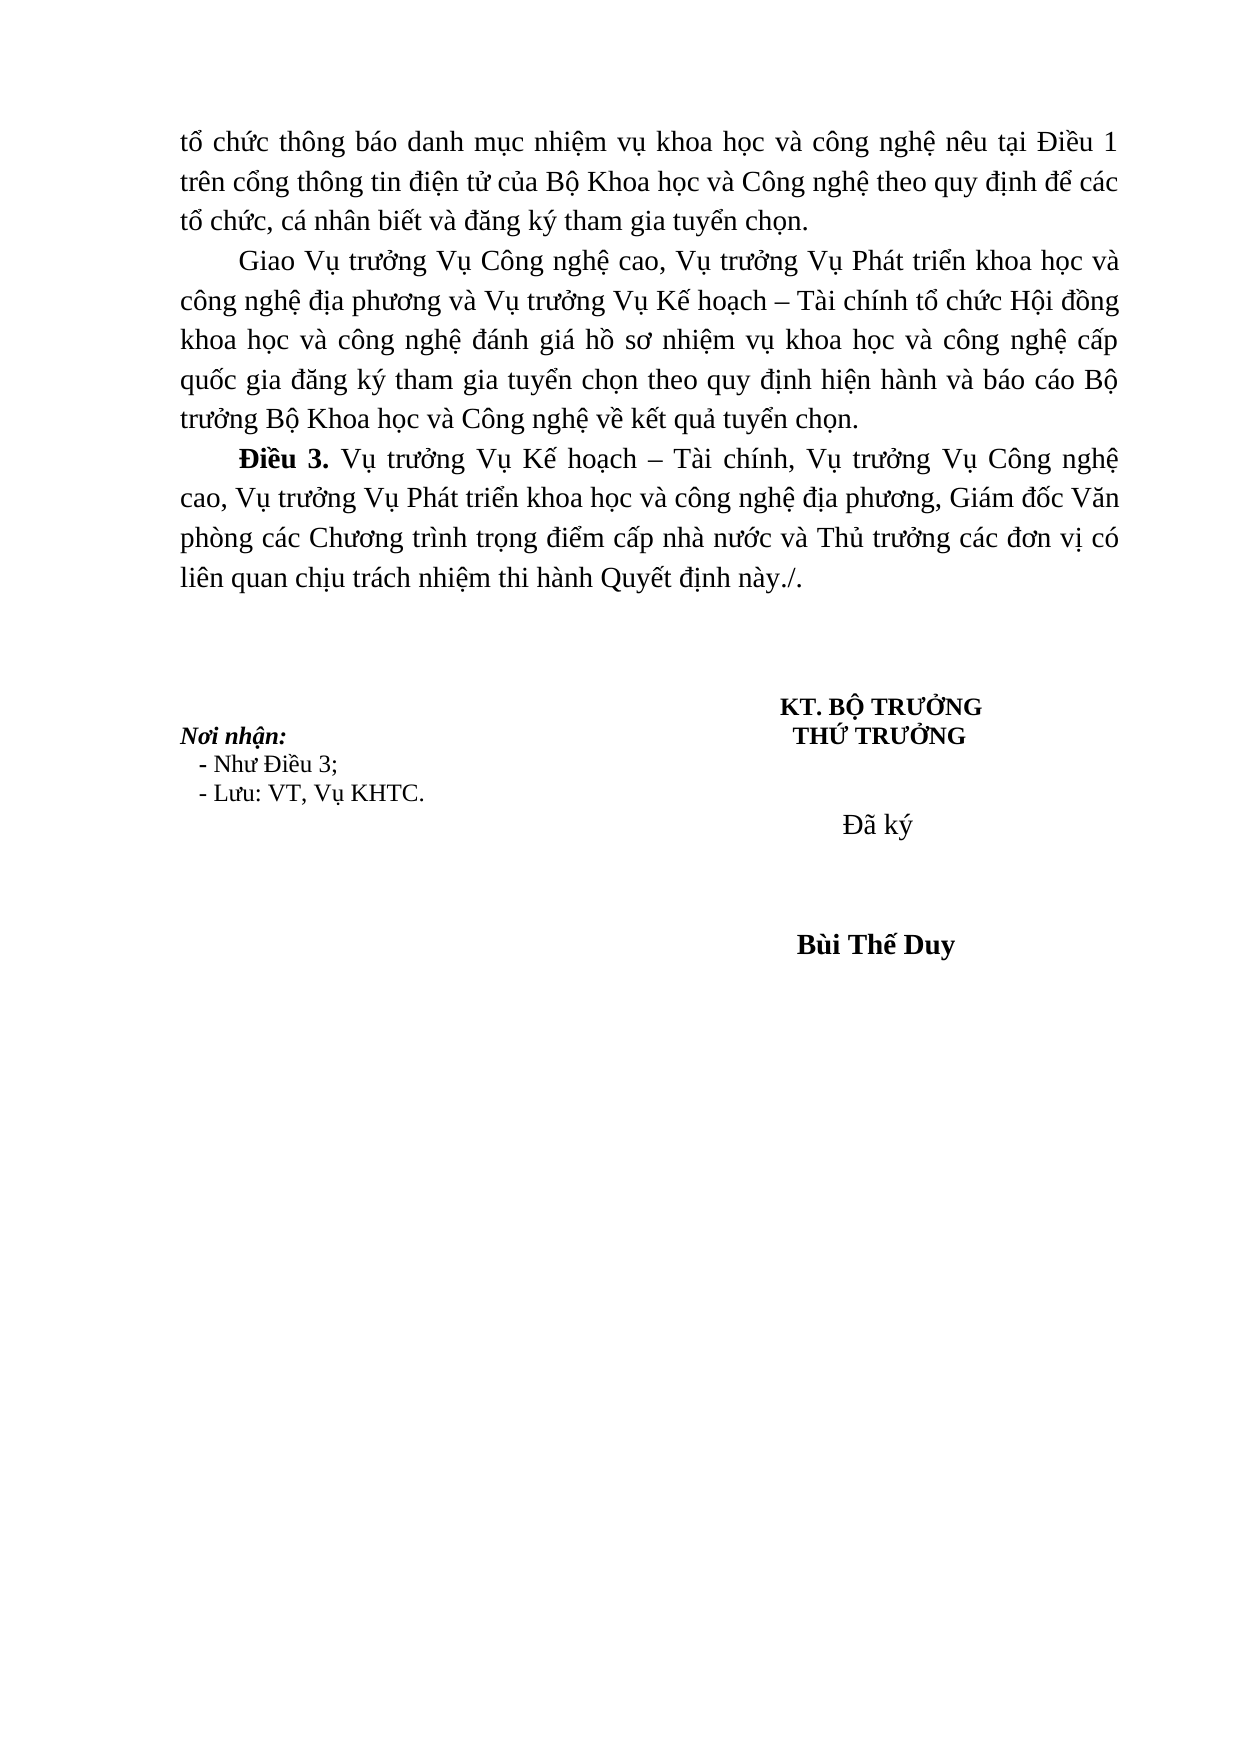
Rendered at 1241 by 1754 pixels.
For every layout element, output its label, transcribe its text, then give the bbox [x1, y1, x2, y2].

text - Như Điều 3; [180, 749, 1120, 778]
text Bùi Thế Duy [180, 927, 1120, 960]
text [180, 120, 1120, 239]
text - Lưu: VT, Vụ KHTC. [180, 778, 1120, 807]
text Nơi nhận: THỨ TRƯỞNG [180, 721, 1120, 749]
text Giao Vụ trưởng Vụ Công nghệ cao, Vụ trưởng Vụ Phát triển khoa học và công nghệ địa phương và Vụ trưởng Vụ Kế hoạch – Tài chính tổ chức Hội đồng khoa học và công nghệ đánh giá hồ sơ nhiệm vụ khoa học và công nghệ cấp quốc gia đăng ký tham gia tuyển chọn theo quy định hiện hành và báo cáo Bộ trưởng Bộ Khoa học và Công nghệ về kết quả tuyển chọn. [180, 239, 1120, 437]
text KT. BỘ TRƯỞNG [180, 692, 1120, 721]
text Đã ký [180, 807, 1120, 841]
text Điều 3. Vụ trưởng Vụ Kế hoạch – Tài chính, Vụ trưởng Vụ Công nghệ cao, Vụ trưởng Vụ Phát triển khoa học và công nghệ địa phương, Giám đốc Văn phòng các Chương trình trọng điểm cấp nhà nước và Thủ trưởng các đơn vị có liên quan chịu trách nhiệm thi hành Quyết định này./. [180, 437, 1120, 595]
